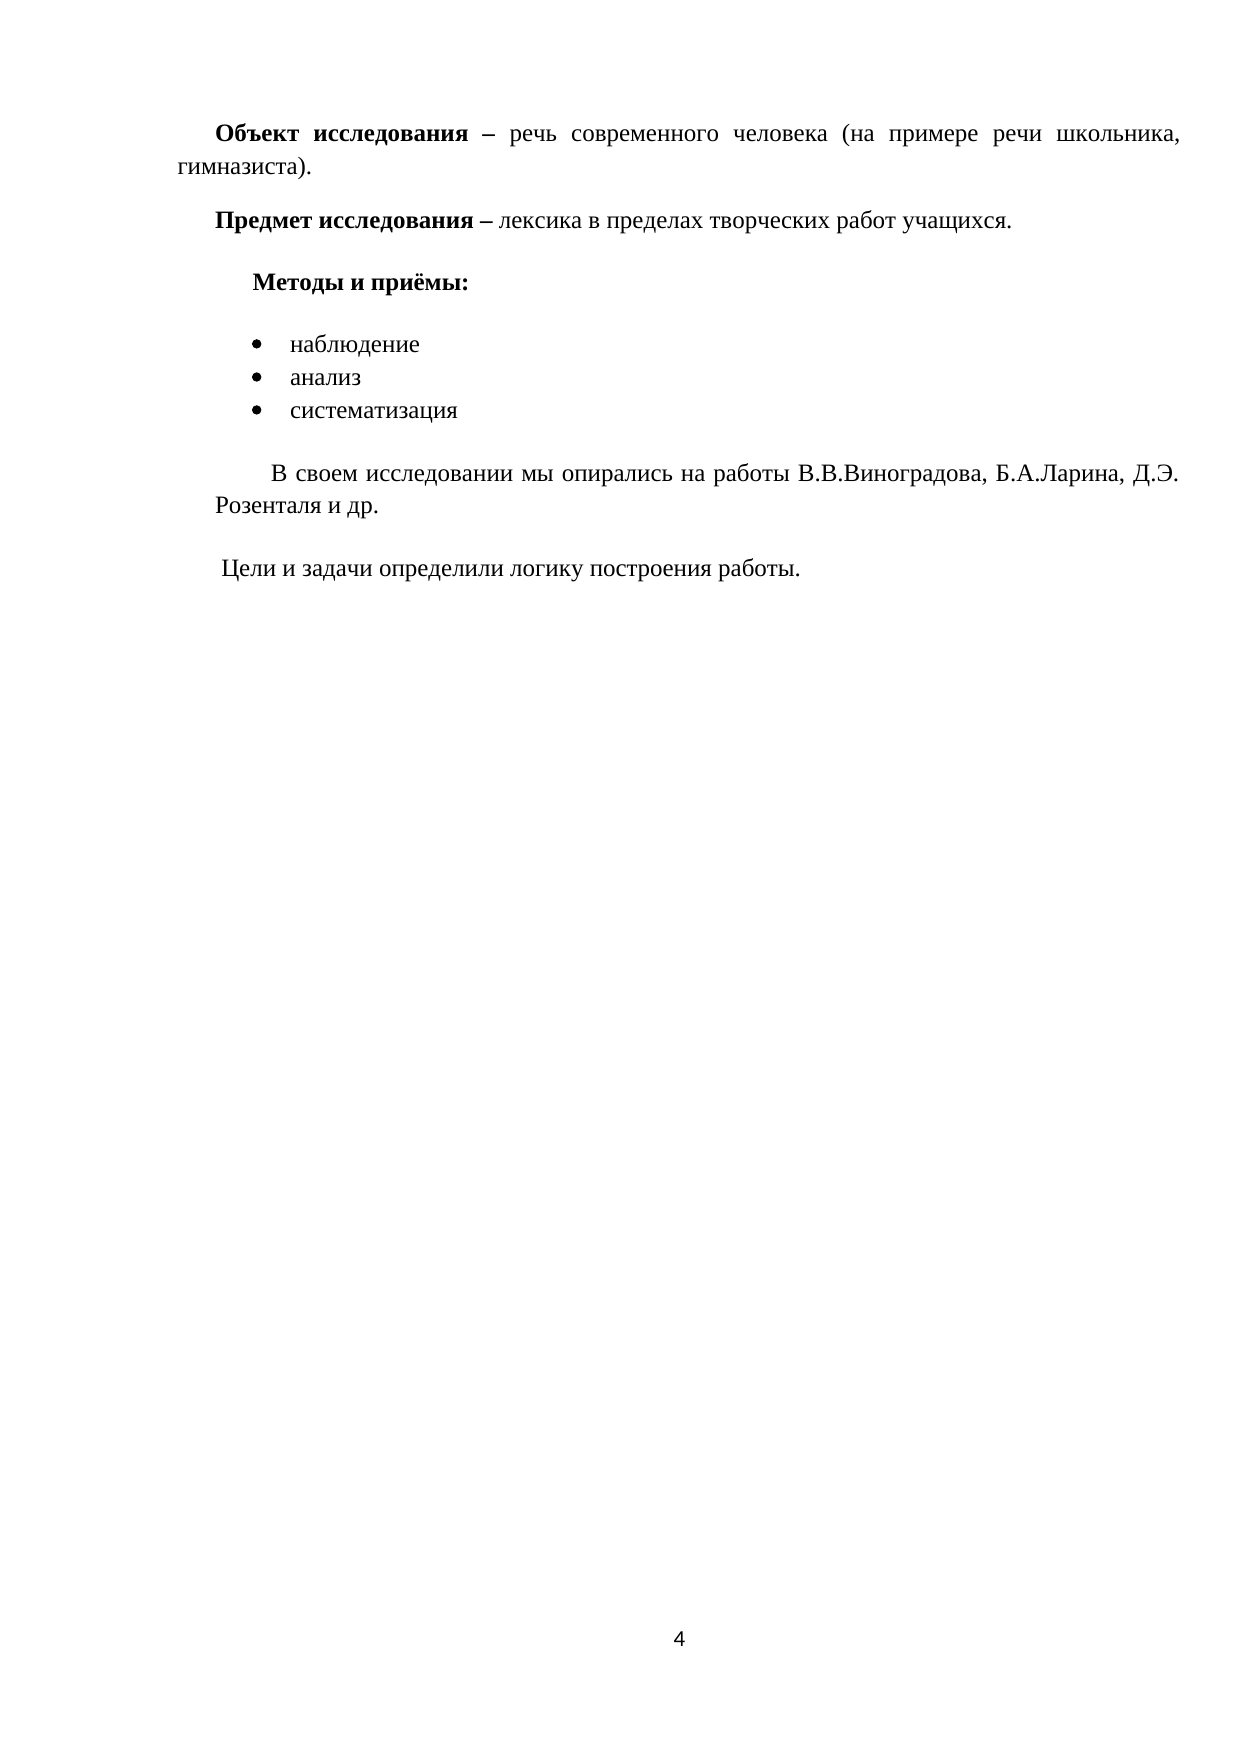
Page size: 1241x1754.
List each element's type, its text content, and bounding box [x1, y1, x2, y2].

list систематизация [252, 395, 1181, 424]
text Предмет исследования – лексика в пределах творческих работ учащихся. [177, 205, 1181, 234]
text Цели и задачи определили логику построения работы. [215, 553, 1181, 582]
list анализ [252, 362, 1181, 391]
text Методы и приёмы: [216, 267, 1181, 296]
text Объект исследования – речь современного человека (на примере речи школьника, гимназиста). [177, 118, 1181, 180]
text В своем исследовании мы опирались на работы В.В.Виноградова, Б.А.Ларина, Д.Э. Розенталя и др. [215, 458, 1181, 519]
list наблюдение [252, 329, 1181, 358]
